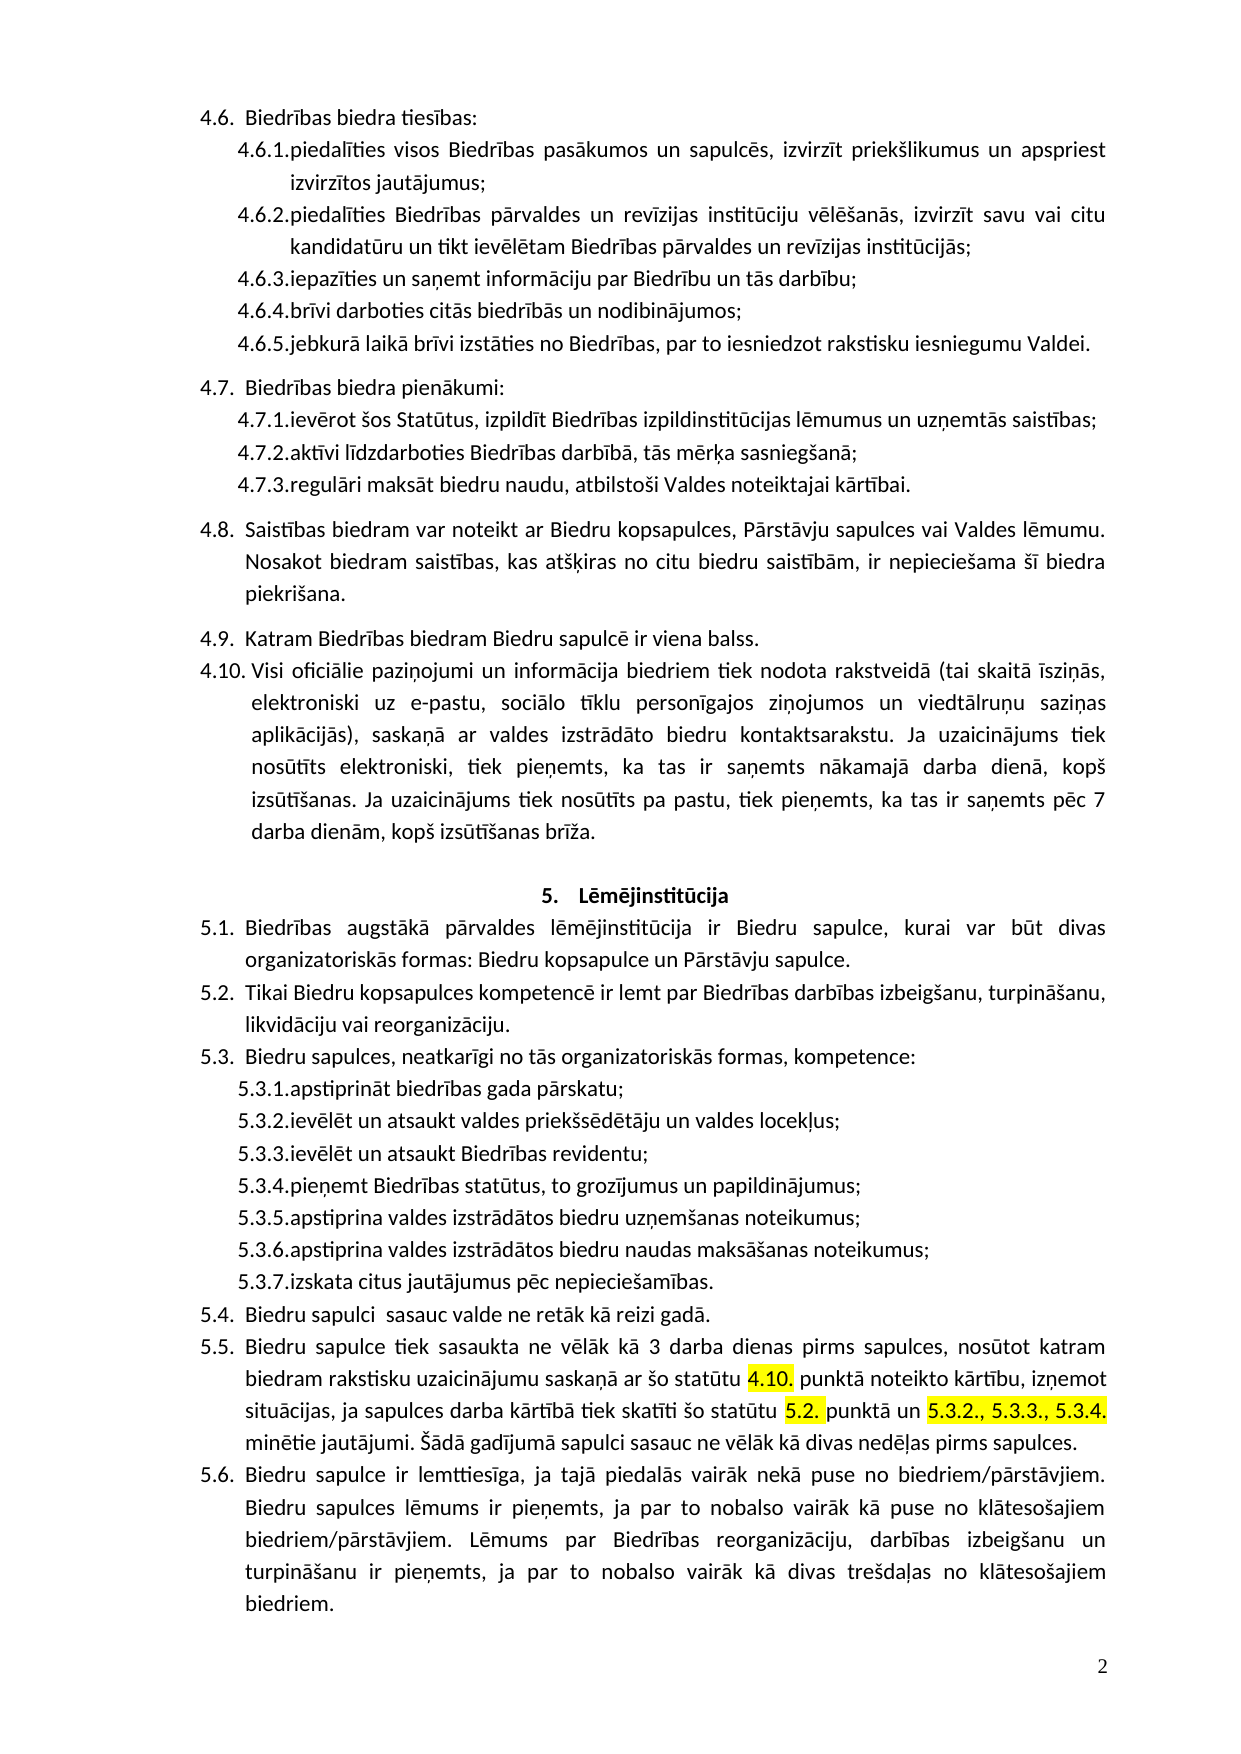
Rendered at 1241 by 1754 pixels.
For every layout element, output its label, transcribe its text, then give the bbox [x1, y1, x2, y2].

list regulāri maksāt biedru naudu, atbilstoši Valdes noteiktajai kārtībai. [237, 470, 1107, 498]
list Biedrības biedra tiesības: [200, 103, 1107, 131]
list Biedrības biedra pienākumi: [200, 373, 1107, 401]
list Biedru sapulci sasauc valde ne retāk kā reizi gadā. [200, 1300, 1107, 1328]
list Biedrības augstākā pārvaldes lēmējinstitūcija ir Biedru sapulce, kurai var būt divas organizatoriskās formas: Biedru kopsapulce un Pārstāvju sapulce. [200, 913, 1107, 974]
list ievēlēt un atsaukt valdes priekšsēdētāju un valdes locekļus; [237, 1107, 1107, 1134]
list Biedru sapulces, neatkarīgi no tās organizatoriskās formas, kompetence: [200, 1042, 1107, 1070]
list Biedru sapulce ir lemttiesīga, ja tajā piedalās vairāk nekā puse no biedriem/pārstāvjiem. Biedru sapulces lēmums ir pieņemts, ja par to nobalso vairāk kā puse no klātesošajiem biedriem/pārstāvjiem. Lēmums par Biedrības reorganizāciju, darbības izbeigšanu un turpināšanu ir pieņemts, ja par to nobalso vairāk kā divas trešdaļas no klātesošajiem biedriem. [200, 1461, 1107, 1617]
list piedalīties Biedrības pārvaldes un revīzijas institūciju vēlēšanās, izvirzīt savu vai citu kandidatūru un tikt ievēlētam Biedrības pārvaldes un revīzijas institūcijās; [237, 200, 1107, 260]
list apstiprina valdes izstrādātos biedru uzņemšanas noteikumus; [237, 1203, 1107, 1231]
list izskata citus jautājumus pēc nepieciešamības. [237, 1267, 1107, 1296]
list Biedru sapulce tiek sasaukta ne vēlāk kā 3 darba dienas pirms sapulces, nosūtot katram biedram rakstisku uzaicinājumu saskaņā ar šo statūtu 4.10. punktā noteikto kārtību, izņemot situācijas, ja sapulces darba kārtībā tiek skatīti šo statūtu 5.2. punktā un 5.3.2., 5.3.3., 5.3.4. minētie jautājumi. Šādā gadījumā sapulci sasauc ne vēlāk kā divas nedēļas pirms sapulces. [200, 1332, 1107, 1456]
list brīvi darboties citās biedrībās un nodibinājumos; [237, 297, 1107, 324]
list piedalīties visos Biedrības pasākumos un sapulcēs, izvirzīt priekšlikumus un apspriest izvirzītos jautājumus; [237, 136, 1107, 196]
list iepazīties un saņemt informāciju par Biedrību un tās darbību; [237, 264, 1107, 292]
list aktīvi līdzdarboties Biedrības darbībā, tās mērķa sasniegšanā; [237, 438, 1107, 466]
list pieņemt Biedrības statūtus, to grozījumus un papildinājumus; [237, 1171, 1107, 1199]
list Tikai Biedru kopsapulces kompetencē ir lemt par Biedrības darbības izbeigšanu, turpināšanu, likvidāciju vai reorganizāciju. [200, 978, 1107, 1038]
list apstiprina valdes izstrādātos biedru naudas maksāšanas noteikumus; [237, 1235, 1107, 1263]
list Saistības biedram var noteikt ar Biedru kopsapulces, Pārstāvju sapulces vai Valdes lēmumu. Nosakot biedram saistības, kas atšķiras no citu biedru saistībām, ir nepieciešama šī biedra piekrišana. [200, 515, 1107, 607]
list jebkurā laikā brīvi izstāties no Biedrības, par to iesniedzot rakstisku iesniegumu Valdei. [237, 329, 1107, 357]
list ievēlēt un atsaukt Biedrības revidentu; [237, 1139, 1107, 1167]
list apstiprināt biedrības gada pārskatu; [237, 1074, 1107, 1102]
list Lēmējinstitūcija [162, 881, 1107, 909]
list Katram Biedrības biedram Biedru sapulcē ir viena balss. [200, 624, 1107, 652]
list ievērot šos Statūtus, izpildīt Biedrības izpildinstitūcijas lēmumus un uzņemtās saistības; [237, 406, 1107, 434]
list Visi oficiālie paziņojumi un informācija biedriem tiek nodota rakstveidā (tai skaitā īsziņās, elektroniski uz e-pastu, sociālo tīklu personīgajos ziņojumos un viedtālruņu saziņas aplikācijās), saskaņā ar valdes izstrādāto biedru kontaktsarakstu. Ja uzaicinājums tiek nosūtīts elektroniski, tiek pieņemts, ka tas ir saņemts nākamajā darba dienā, kopš izsūtīšanas. Ja uzaicinājums tiek nosūtīts pa pastu, tiek pieņemts, ka tas ir saņemts pēc 7 darba dienām, kopš izsūtīšanas brīža. [200, 656, 1107, 845]
